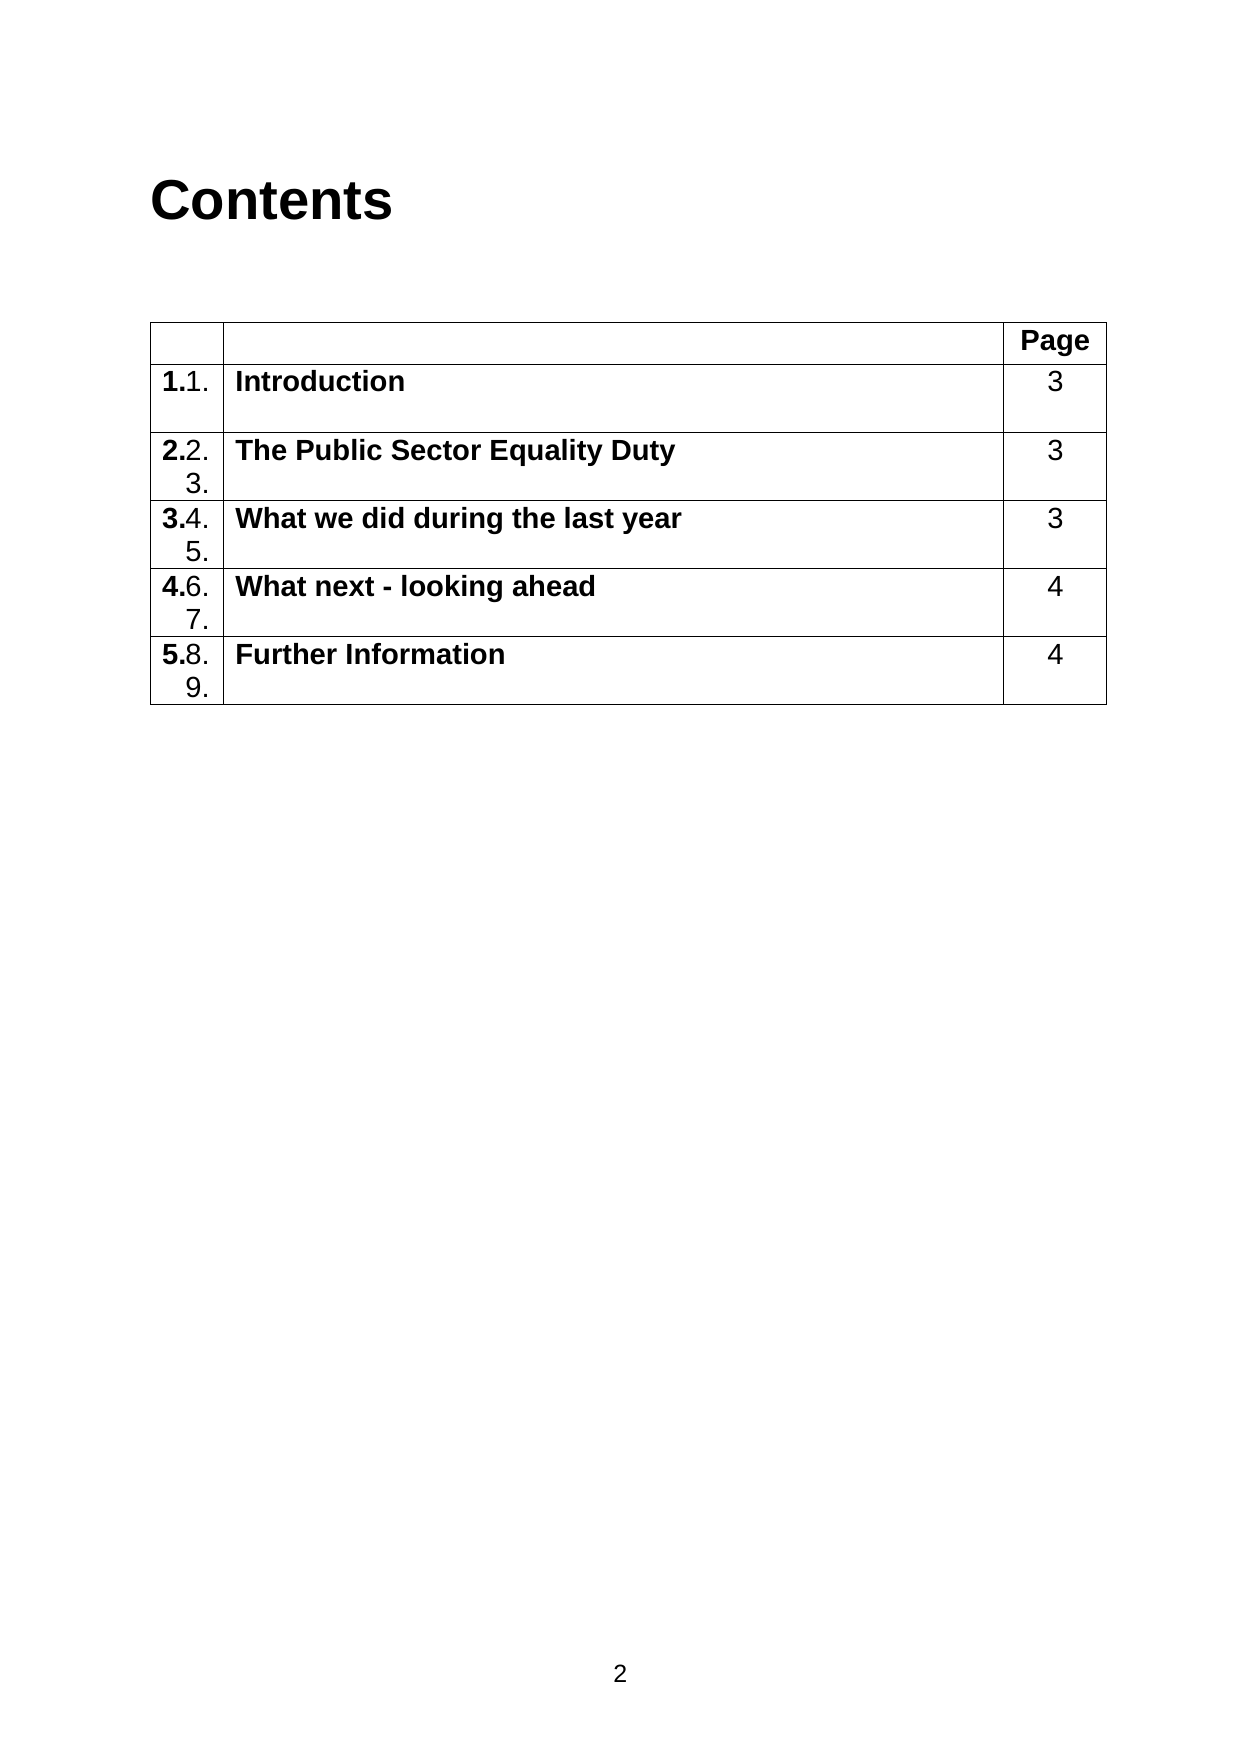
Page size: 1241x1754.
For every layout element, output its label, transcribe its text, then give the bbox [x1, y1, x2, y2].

table_cell Introduction [224, 365, 1003, 432]
table_header Page [1004, 323, 1106, 363]
table_cell 4 [1004, 637, 1106, 704]
table_cell What we did during the last year [224, 501, 1003, 568]
table_header [224, 323, 1003, 363]
table_cell 5. [151, 637, 223, 704]
table_cell 2. [151, 433, 223, 500]
table_cell 3 [1004, 501, 1106, 568]
table_header [151, 323, 223, 363]
text Contents [150, 167, 1090, 232]
table_cell 4 [1004, 569, 1106, 636]
table_cell 3 [1004, 433, 1106, 500]
table_cell 4. [151, 569, 223, 636]
table_cell 1. [151, 365, 223, 432]
table_cell The Public Sector Equality Duty [224, 433, 1003, 500]
table_cell 3. [151, 501, 223, 568]
table_cell What next - looking ahead [224, 569, 1003, 636]
table_cell 3 [1004, 365, 1106, 432]
table_cell Further Information [224, 637, 1003, 704]
